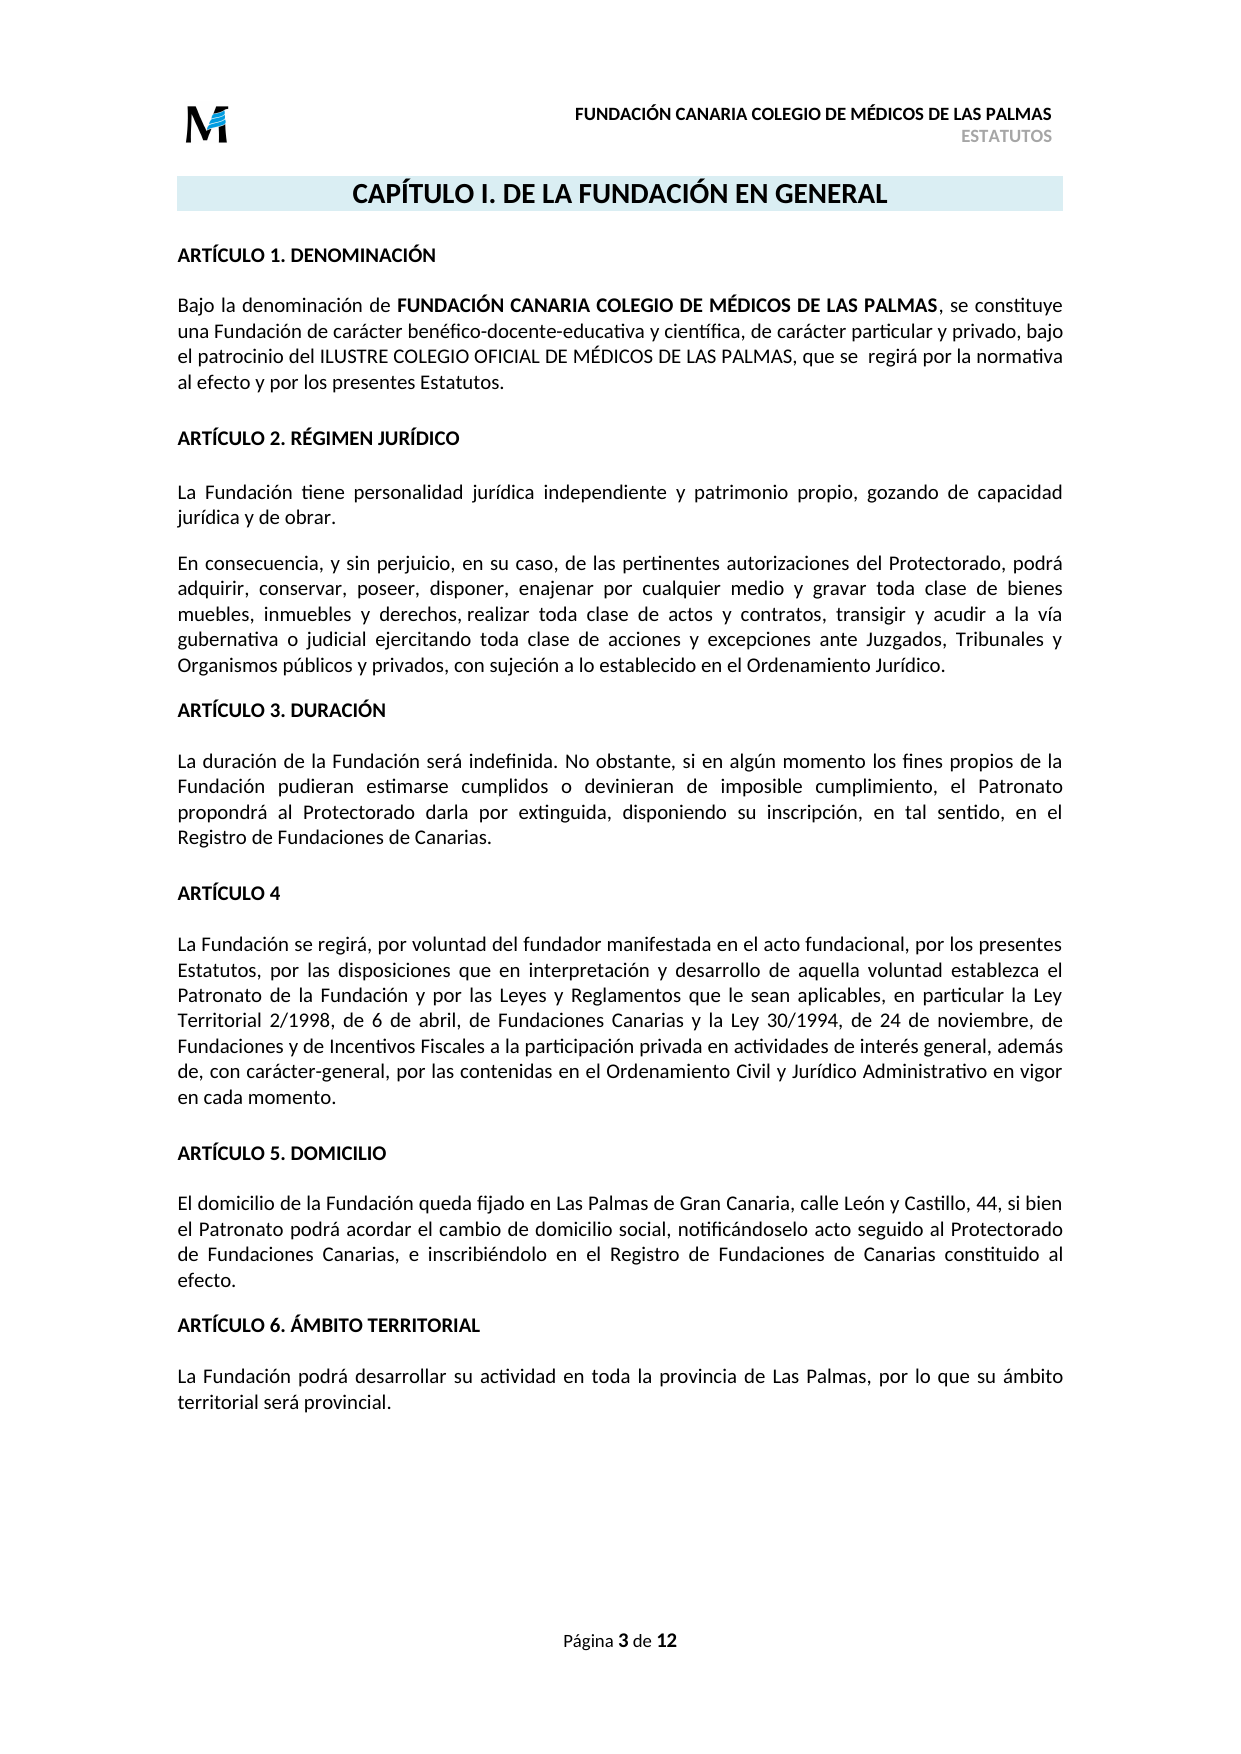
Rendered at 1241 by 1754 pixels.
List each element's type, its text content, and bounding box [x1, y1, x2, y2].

text Bajo la denominación de FUNDACIÓN CANARIA COLEGIO DE MÉDICOS DE LAS PALMAS, se constituye una Fundación de carácter benéfico-docente-educativa y científica, de carácter particular y privado, bajo el patrocinio del ILUSTRE COLEGIO OFICIAL DE MÉDICOS DE LAS PALMAS, que se regirá por la normativa al efecto y por los presentes Estatutos. [177, 293, 1063, 394]
text La Fundación podrá desarrollar su actividad en toda la provincia de Las Palmas, por lo que su ámbito territorial será provincial. [177, 1363, 1063, 1414]
text La Fundación tiene personalidad jurídica independiente y patrimonio propio, gozando de capacidad jurídica y de obrar. [177, 479, 1063, 530]
text ARTÍCULO 5. DOMICILIO [177, 1140, 1063, 1165]
text ARTÍCULO 4 [177, 881, 1063, 906]
text La duración de la Fundación será indefinida. No obstante, si en algún momento los fines propios de la Fundación pudieran estimarse cumplidos o devinieran de imposible cumplimiento, el Patronato propondrá al Protectorado darla por extinguida, disponiendo su inscripción, en tal sentido, en el Registro de Fundaciones de Canarias. [177, 748, 1063, 850]
text ARTÍCULO 1. DENOMINACIÓN [177, 242, 1063, 267]
text ARTÍCULO 2. RÉGIMEN JURÍDICO [177, 425, 1063, 450]
text ARTÍCULO 3. DURACIÓN [177, 697, 1063, 723]
picture [183, 101, 230, 144]
text En consecuencia, y sin perjuicio, en su caso, de las pertinentes autorizaciones del Protectorado, podrá adquirir, conservar, poseer, disponer, enajenar por cualquier medio y gravar toda clase de bienes muebles, inmuebles y derechos, realizar toda clase de actos y contratos, transigir y acudir a la vía gubernativa o judicial ejercitando toda clase de acciones y excepciones ante Juzgados, Tribunales y Organismos públicos y privados, con sujeción a lo establecido en el Ordenamiento Jurídico. [177, 550, 1063, 677]
text CAPÍTULO I. DE LA FUNDACIÓN EN GENERAL [177, 176, 1063, 211]
text ARTÍCULO 6. ÁMBITO TERRITORIAL [177, 1313, 1063, 1338]
text La Fundación se regirá, por voluntad del fundador manifestada en el acto fundacional, por los presentes Estatutos, por las disposiciones que en interpretación y desarrollo de aquella voluntad establezca el Patronato de la Fundación y por las Leyes y Reglamentos que le sean aplicables, en particular la Ley Territorial 2/1998, de 6 de abril, de Fundaciones Canarias y la Ley 30/1994, de 24 de noviembre, de Fundaciones y de Incentivos Fiscales a la participación privada en actividades de interés general, además de, con carácter-general, por las contenidas en el Ordenamiento Civil y Jurídico Administrativo en vigor en cada momento. [177, 931, 1063, 1109]
text El domicilio de la Fundación queda fijado en Las Palmas de Gran Canaria, calle León y Castillo, 44, si bien el Patronato podrá acordar el cambio de domicilio social, notificándoselo acto seguido al Protectorado de Fundaciones Canarias, e inscribiéndolo en el Registro de Fundaciones de Canarias constituido al efecto. [177, 1191, 1063, 1292]
